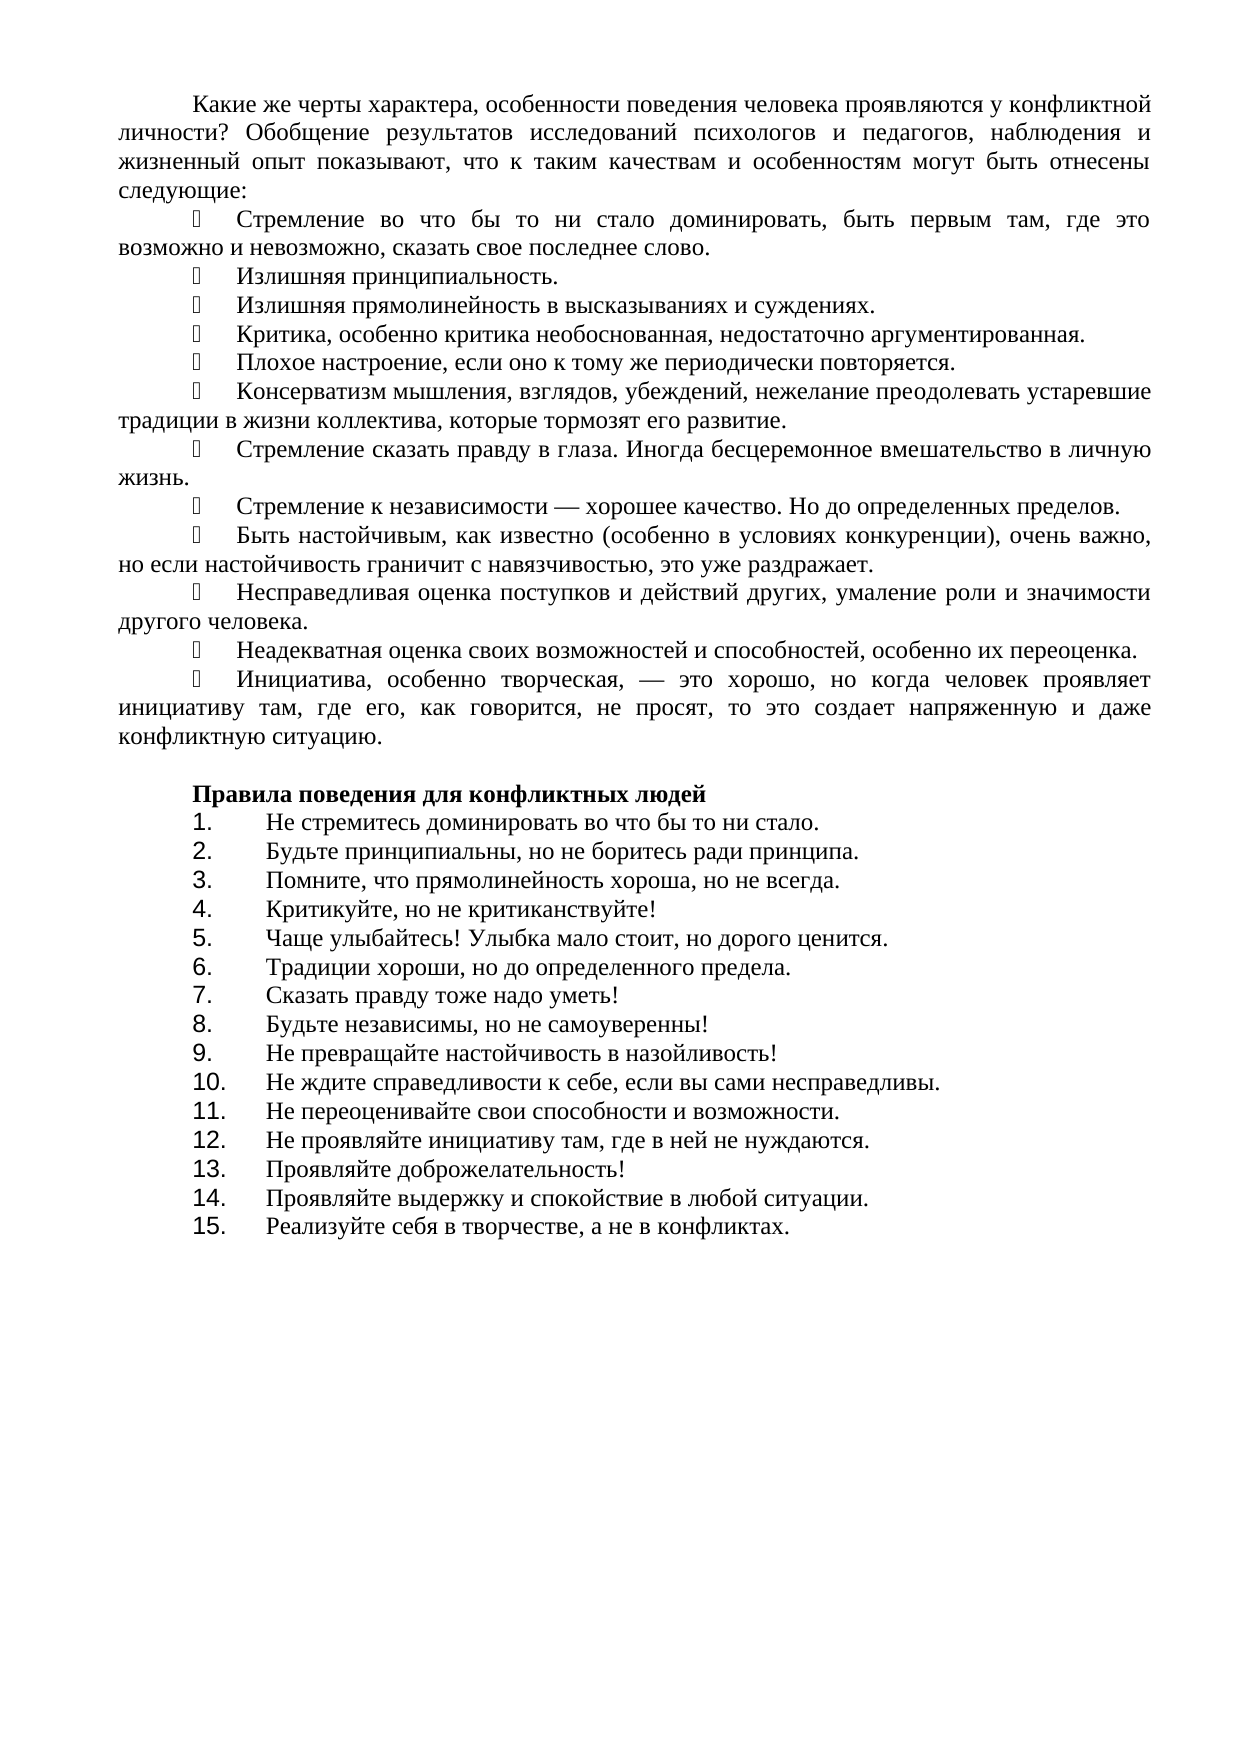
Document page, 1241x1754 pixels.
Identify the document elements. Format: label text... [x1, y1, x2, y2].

list Не стремитесь доминировать во что бы то ни стало. [118, 807, 1152, 836]
list Реализуйте себя в творчестве, а не в конфликтах. [118, 1211, 1152, 1240]
list Быть настойчивым, как известно (особенно в условиях конкуренции), очень важно, но если настойчивость граничит с навязчивостью, это уже раздражает. [118, 520, 1152, 577]
list Не превращайте настойчивость в назойливость! [118, 1038, 1152, 1067]
list Критикуйте, но не критиканствуйте! [118, 894, 1152, 923]
list Не переоценивайте свои способности и возможности. [118, 1096, 1152, 1125]
list Будьте принципиальны, но не боритесь ради принципа. [118, 836, 1152, 865]
list Стремление во что бы то ни стало доминировать, быть первым там, где это возможно и невозможно, сказать свое последнее слово. [118, 204, 1152, 261]
list Проявляйте доброжелательность! [118, 1154, 1152, 1182]
text Правила поведения для конфликтных людей [118, 779, 1152, 807]
list Чаще улыбайтесь! Улыбка мало стоит, но дорого ценится. [118, 923, 1152, 952]
list Помните, что прямолинейность хороша, но не всегда. [118, 865, 1152, 894]
list Проявляйте выдержку и спокойствие в любой ситуации. [118, 1182, 1152, 1211]
list Излишняя прямолинейность в высказываниях и суждениях. [118, 290, 1152, 319]
list Не ждите справедливости к себе, если вы сами несправедливы. [118, 1067, 1152, 1096]
text Какие же черты характера, особенности поведения человека проявляются у конфликтной личности? Обобщение результатов исследований психологов и педагогов, наблюдения и жизненный опыт показывают, что к таким качествам и особенностям могут быть отнесены следующие: [118, 89, 1152, 204]
list Плохое настроение, если оно к тому же периодически повторяется. [118, 347, 1152, 376]
list Стремление сказать правду в глаза. Иногда бесцеремонное вмешательство в личную жизнь. [118, 434, 1152, 491]
list Критика, особенно критика необоснованная, недостаточно аргументированная. [118, 319, 1152, 347]
list Неадекватная оценка своих возможностей и способностей, особенно их переоценка. [118, 635, 1152, 664]
list Инициатива, особенно творческая, — это хорошо, но когда человек проявляет инициативу там, где его, как говорится, не просят, то это создает напряженную и даже конфликтную ситуацию. [118, 664, 1152, 750]
list Не проявляйте инициативу там, где в ней не нуждаются. [118, 1125, 1152, 1154]
list Консерватизм мышления, взглядов, убеждений, нежелание преодолевать устаревшие традиции в жизни коллектива, которые тормозят его развитие. [118, 376, 1152, 434]
list Стремление к независимости — хорошее качество. Но до определенных пределов. [118, 491, 1152, 520]
list Сказать правду тоже надо уметь! [118, 981, 1152, 1009]
list Будьте независимы, но не самоуверенны! [118, 1009, 1152, 1038]
list Традиции хороши, но до определенного предела. [118, 952, 1152, 981]
list Излишняя принципиальность. [118, 261, 1152, 290]
list Несправедливая оценка поступков и действий других, умаление роли и значимости другого человека. [118, 577, 1152, 635]
